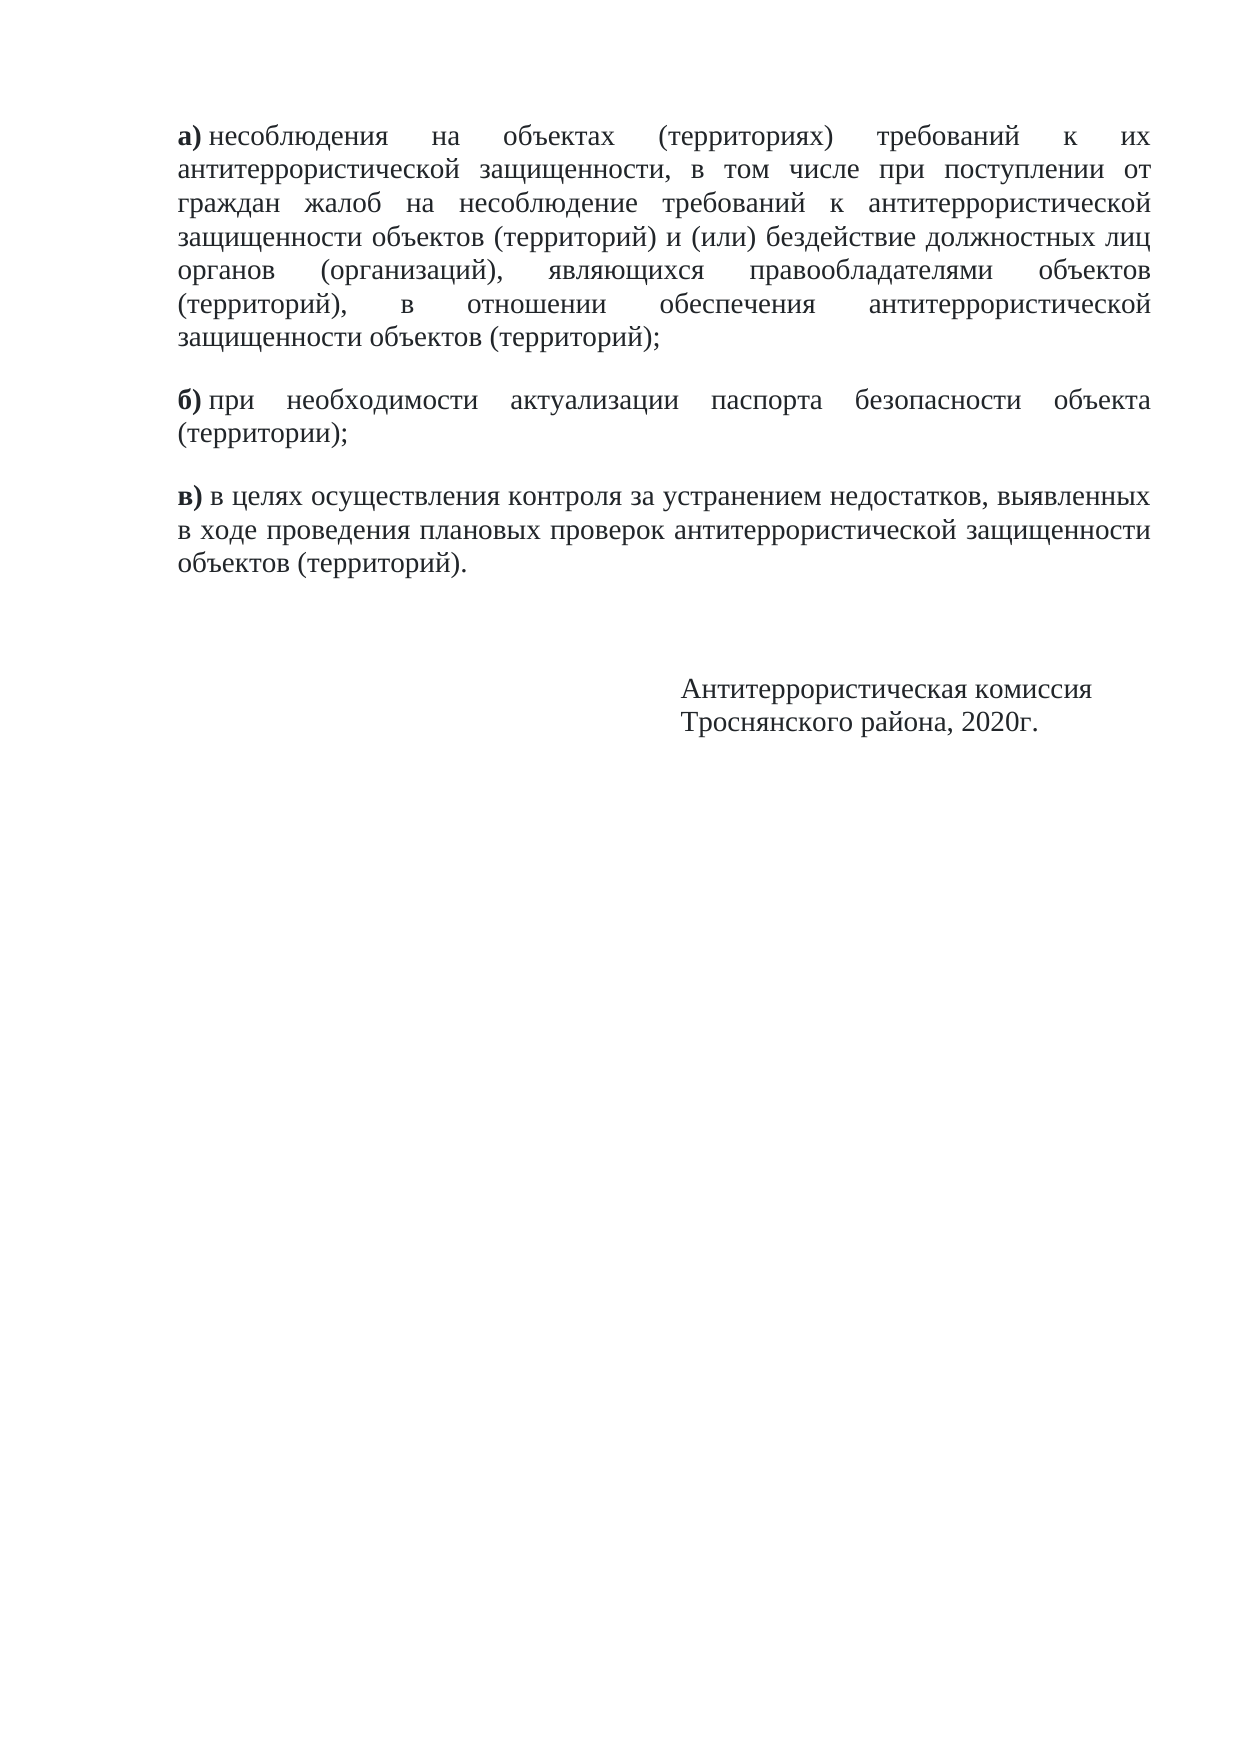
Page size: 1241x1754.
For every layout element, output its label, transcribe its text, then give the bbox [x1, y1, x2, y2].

text а) несоблюдения на объектах (территориях) требований к их антитеррористической защищенности, в том числе при поступлении от граждан жалоб на несоблюдение требований к антитеррористической защищенности объектов (территорий) и (или) бездействие должностных лиц органов (организаций), являющихся правообладателями объектов (территорий), в отношении обеспечения антитеррористической защищенности объектов (территорий); [177, 118, 1152, 353]
text Троснянского района, 2020г. [177, 704, 1152, 738]
text б) при необходимости актуализации паспорта безопасности объекта (территории); [177, 382, 1152, 449]
text в) в целях осуществления контроля за устранением недостатков, выявленных в ходе проведения плановых проверок антитеррористической защищенности объектов (территорий). [177, 478, 1152, 579]
text Антитеррористическая комиссия [177, 671, 1152, 704]
